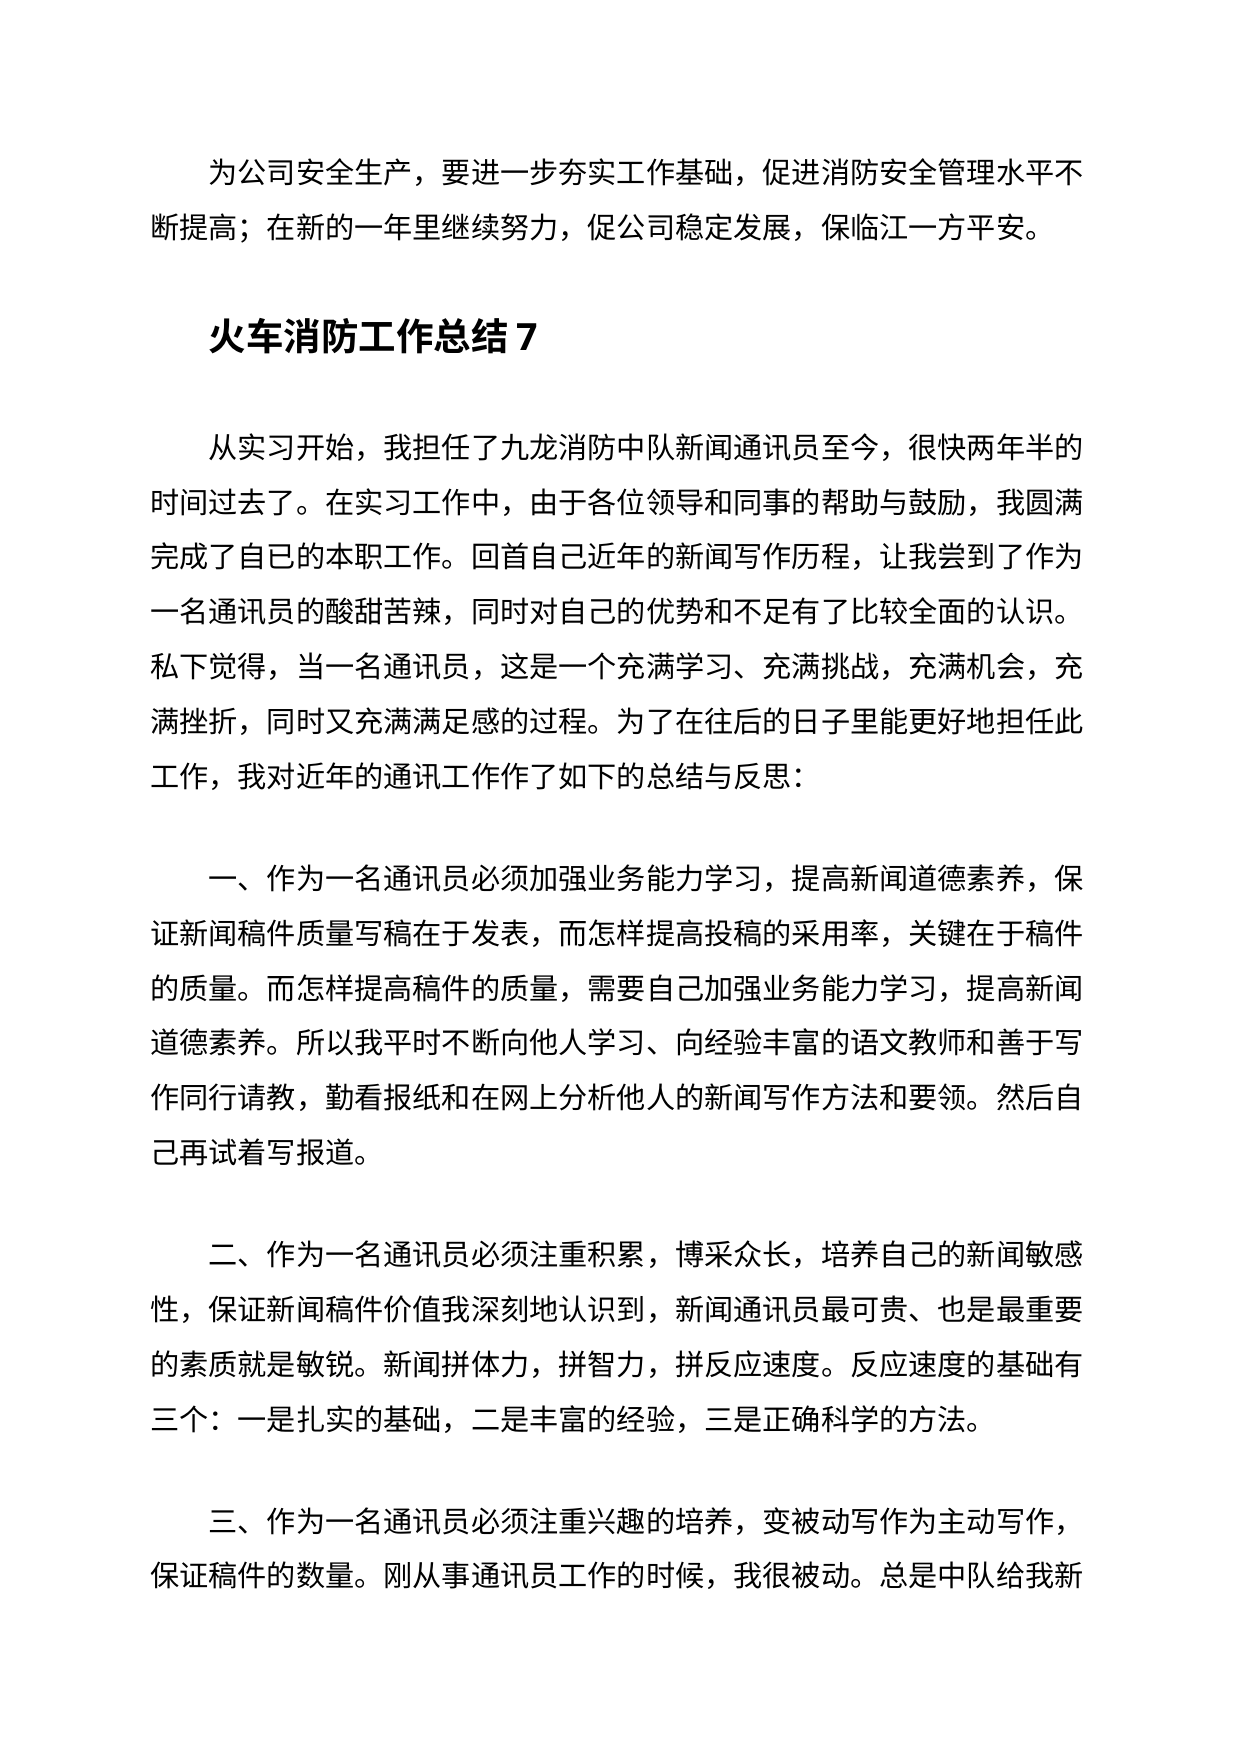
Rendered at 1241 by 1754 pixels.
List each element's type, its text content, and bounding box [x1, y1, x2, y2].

text 二、作为一名通讯员必须注重积累，博采众长，培养自己的新闻敏感性，保证新闻稿件价值我深刻地认识到，新闻通讯员最可贵、也是最重要的素质就是敏锐。新闻拼体力，拼智力，拼反应速度。反应速度的基础有三个：一是扎实的基础，二是丰富的经验，三是正确科学的方法。 [150, 1232, 1090, 1439]
text 从实习开始，我担任了九龙消防中队新闻通讯员至今，很快两年半的时间过去了。在实习工作中，由于各位领导和同事的帮助与鼓励，我圆满完成了自已的本职工作。回首自己近年的新闻写作历程，让我尝到了作为一名通讯员的酸甜苦辣，同时对自己的优势和不足有了比较全面的认识。私下觉得，当一名通讯员，这是一个充满学习、充满挑战，充满机会，充满挫折，同时又充满满足感的过程。为了在往后的日子里能更好地担任此工作，我对近年的通讯工作作了如下的总结与反思： [150, 424, 1090, 796]
text 一、作为一名通讯员必须加强业务能力学习，提高新闻道德素养，保证新闻稿件质量写稿在于发表，而怎样提高投稿的采用率，关键在于稿件的质量。而怎样提高稿件的质量，需要自己加强业务能力学习，提高新闻道德素养。所以我平时不断向他人学习、向经验丰富的语文教师和善于写作同行请教，勤看报纸和在网上分析他人的新闻写作方法和要领。然后自己再试着写报道。 [150, 855, 1090, 1172]
text 为公司安全生产，要进一步夯实工作基础，促进消防安全管理水平不断提高；在新的一年里继续努力，促公司稳定发展，保临江一方平安。 [150, 150, 1090, 247]
text 火车消防工作总结7 [150, 307, 1090, 361]
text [150, 1498, 1090, 1595]
